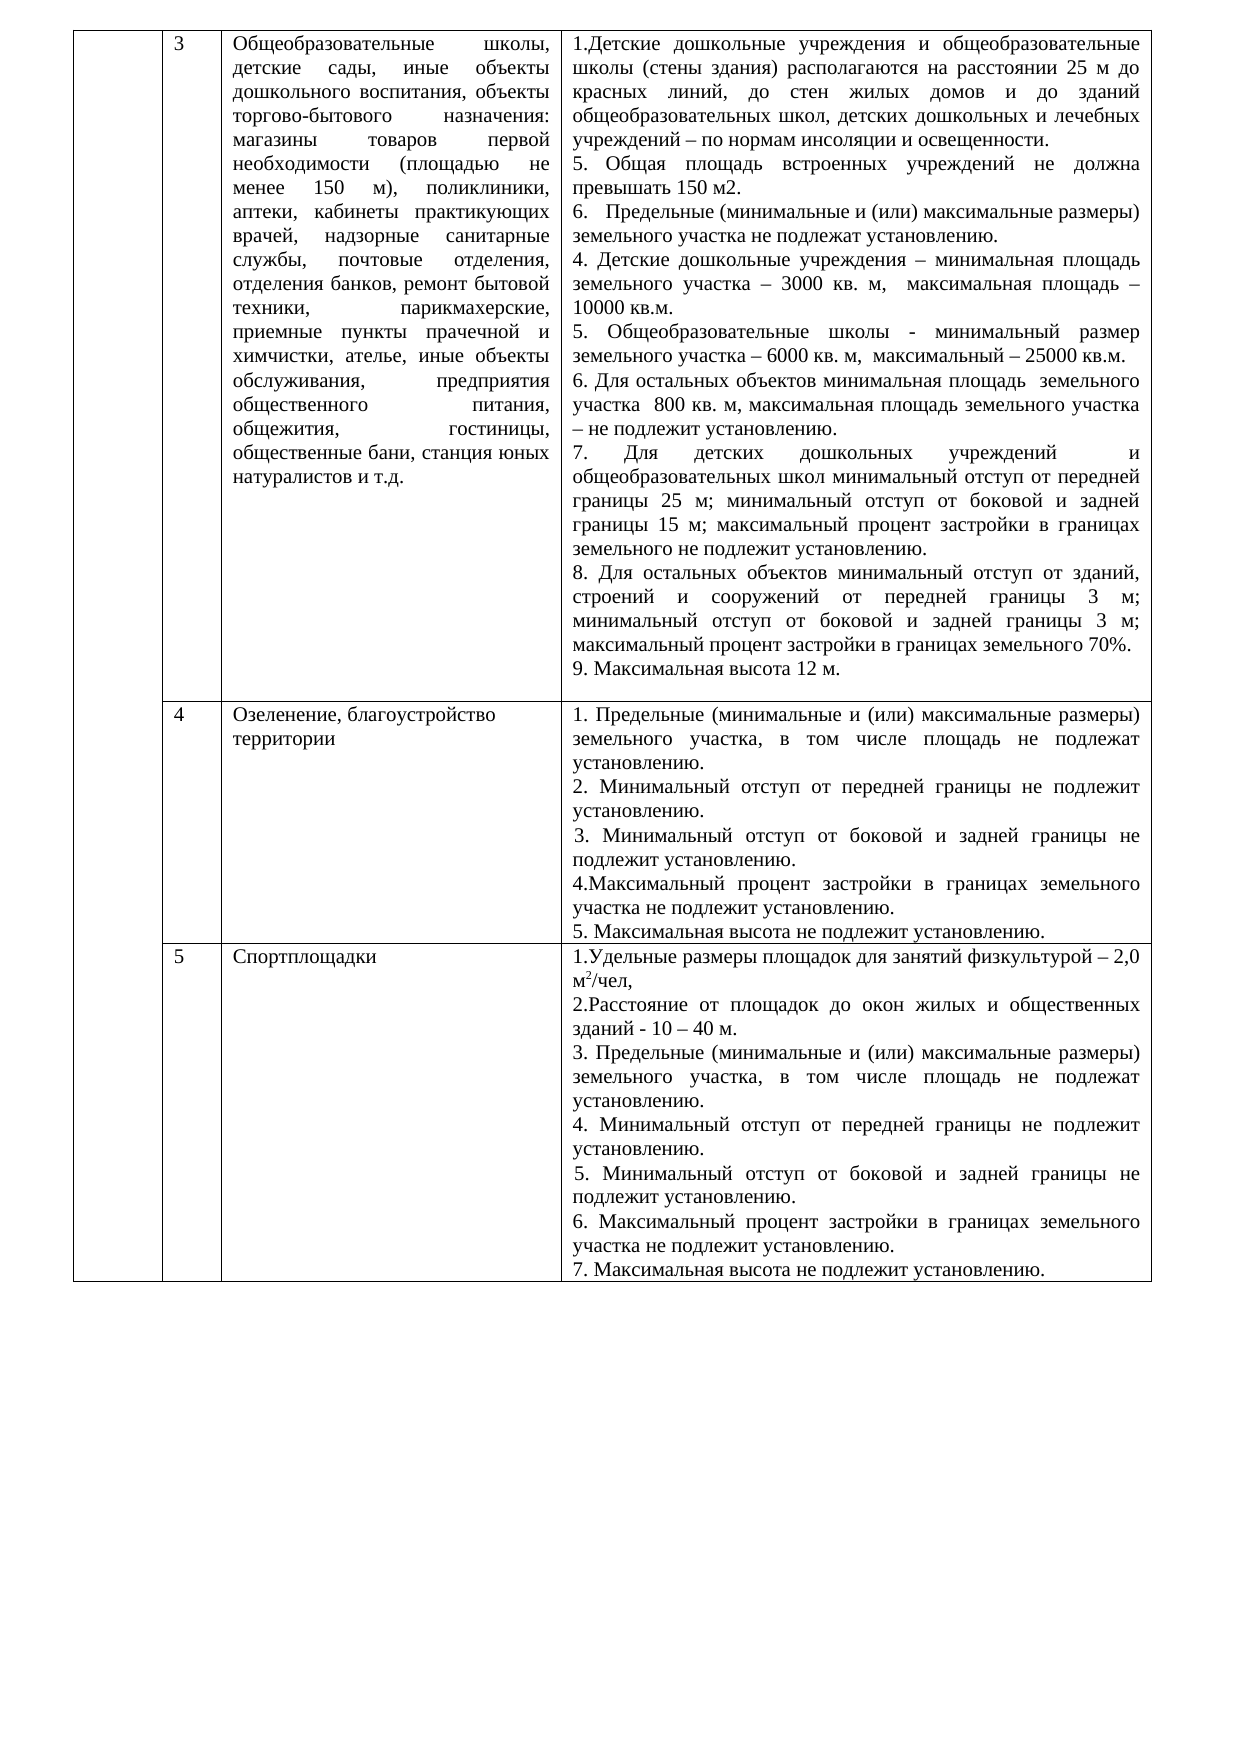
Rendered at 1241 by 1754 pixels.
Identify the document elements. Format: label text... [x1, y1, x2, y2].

table_cell Спортплощадки [222, 944, 561, 1281]
table_cell 3 [163, 31, 221, 701]
table_cell 1. Предельные (минимальные и (или) максимальные размеры) земельного участка, в том числе площадь не подлежат установлению. 2. Минимальный отступ от передней границы не подлежит установлению. 3. Минимальный отступ от боковой и задней границы не подлежит установлению. 4.Максимальный процент застройки в границах земельного участка не подлежит установлению. 5. Максимальная высота не подлежит установлению. [562, 702, 1151, 943]
table_cell Озеленение, благоустройство территории [222, 702, 561, 943]
table_cell 5 [163, 944, 221, 1281]
table_cell 4 [163, 702, 221, 943]
table_cell 1.Удельные размеры площадок для занятий физкультурой – 2,0 м2/чел, 2.Расстояние от площадок до окон жилых и общественных зданий - 10 – 40 м. 3. Предельные (минимальные и (или) максимальные размеры) земельного участка, в том числе площадь не подлежат установлению. 4. Минимальный отступ от передней границы не подлежит установлению. 5. Минимальный отступ от боковой и задней границы не подлежит установлению. 6. Максимальный процент застройки в границах земельного участка не подлежит установлению. 7. Максимальная высота не подлежит установлению. [562, 944, 1151, 1281]
table_cell Общеобразовательные школы, детские сады, иные объекты дошкольного воспитания, объекты торгово-бытового назначения: магазины товаров первой необходимости (площадью не менее 150 м), поликлиники, аптеки, кабинеты практикующих врачей, надзорные санитарные службы, почтовые отделения, отделения банков, ремонт бытовой техники, парикмахерские, приемные пункты прачечной и химчистки, ателье, иные объекты обслуживания, предприятия общественного питания, общежития, гостиницы, общественные бани, станция юных натуралистов и т.д. [222, 31, 561, 701]
table_cell 1.Детские дошкольные учреждения и общеобразовательные школы (стены здания) располагаются на расстоянии до красных линий, до стен жилых домов и до зданий общеобразовательных школ, детских дошкольных и лечебных учреждений – по нормам инсоляции и освещенности. Общая площадь встроенных учреждений не должна превышать 150 м2. Предельные (минимальные и (или) максимальные размеры) земельного участка не подлежат установлению. 4. Детские дошкольные учреждения – минимальная площадь земельного участка – 3000 кв. м, максимальная площадь – 10000 кв.м. 5. Общеобразовательные школы - минимальный размер земельного участка – 6000 кв. м, максимальный – 25000 кв.м. 6. Для остальных объектов минимальная площадь земельного участка 800 кв. м, максимальная площадь земельного участка – не подлежит установлению. 7. Для детских дошкольных учреждений и общеобразовательных школ минимальный отступ от передней границы 25 м; минимальный отступ от боковой и задней границы 15 м; максимальный процент застройки в границах земельного не подлежит установлению. 8. Для остальных объектов минимальный отступ от зданий, строений и сооружений от передней границы 3 м; минимальный отступ от боковой и задней границы 3 м; максимальный процент застройки в границах земельного 70%. 9. Максимальная высота 12 м. [562, 31, 1151, 701]
